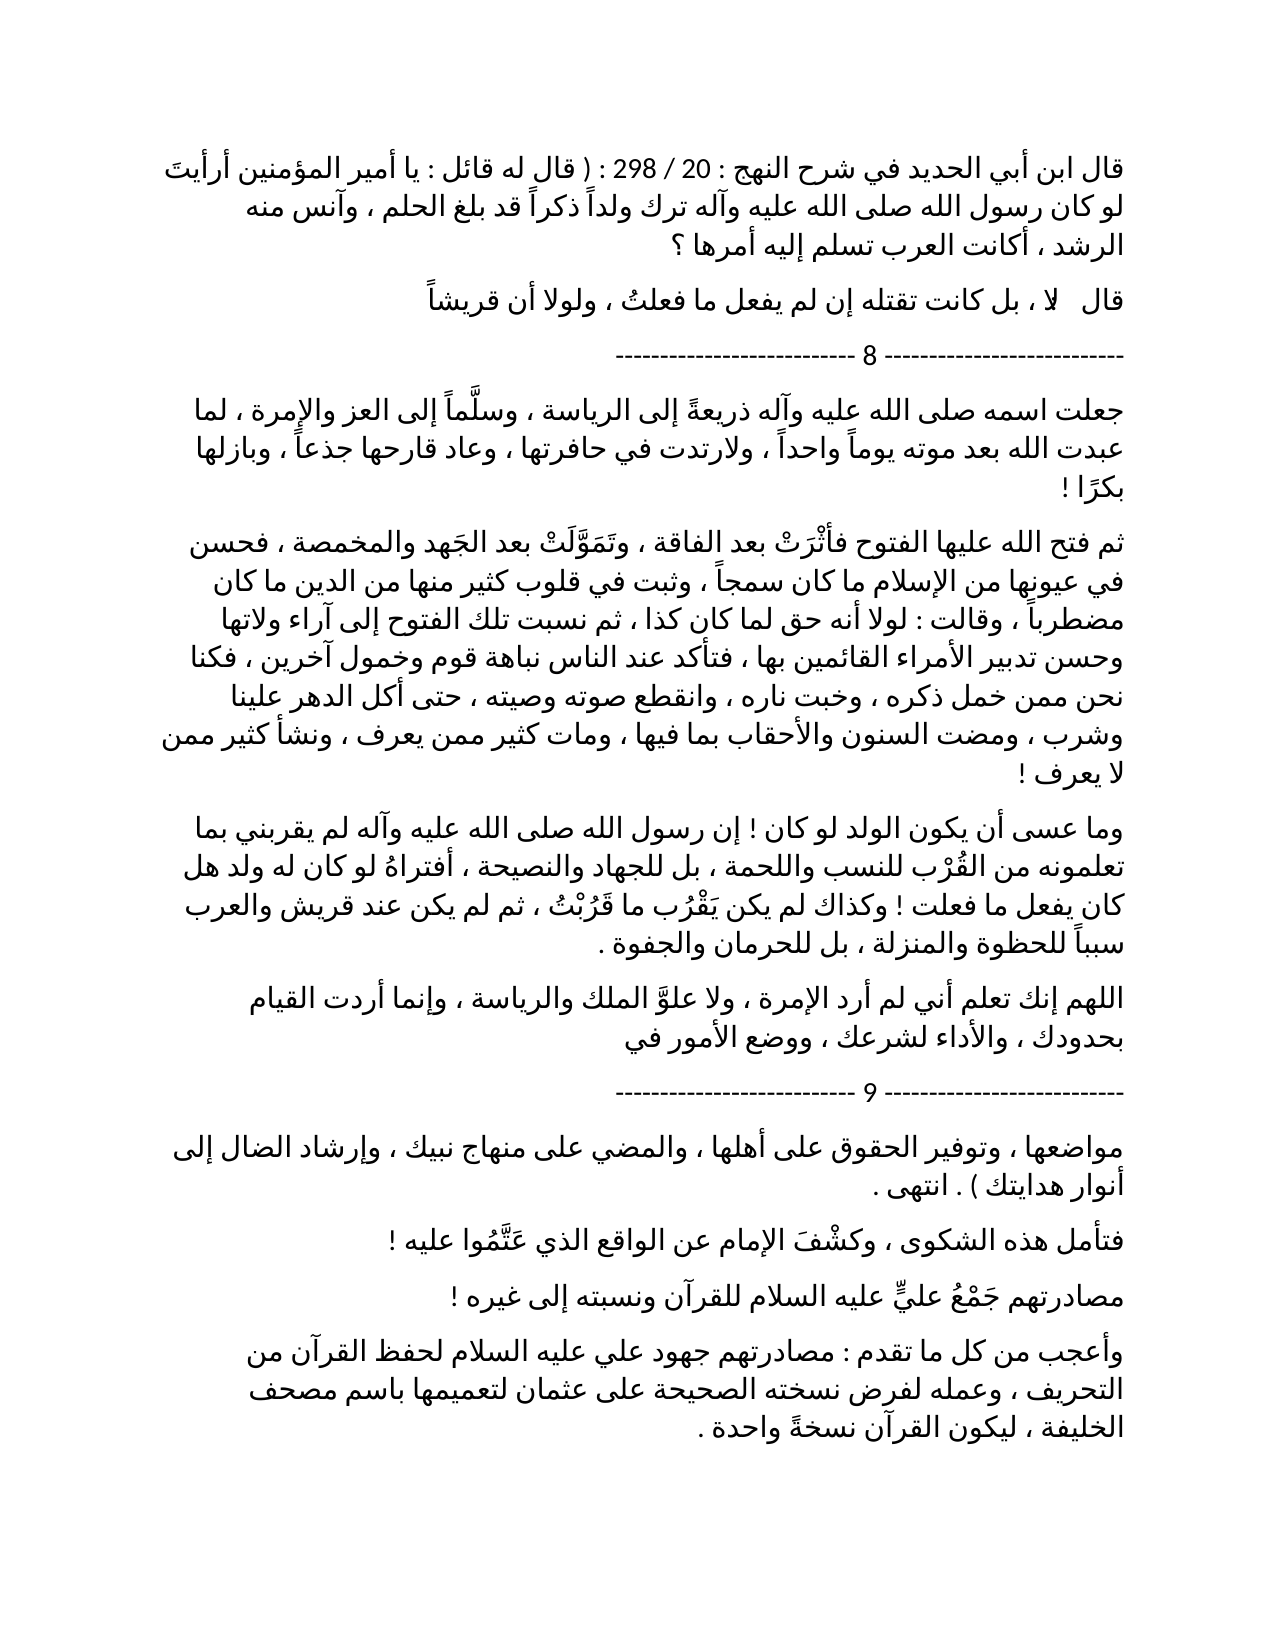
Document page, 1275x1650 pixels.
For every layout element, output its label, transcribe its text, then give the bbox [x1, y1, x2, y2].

text جعلت اسمه صلى الله عليه وآله ذريعةً إلى الرياسة ، وسلَّماً إلى العز والإمرة ، لما عبدت الله بعد موته يوماً واحداً ، ولارتدت في حافرتها ، وعاد قارحها جذعاً ، وبازلها بكرًا ! [150, 392, 1125, 505]
text اللهم إنك تعلم أني لم أرد الإمرة ، ولا علوَّ الملك والرياسة ، وإنما أردت القيام بحدودك ، والأداء لشرعك ، ووضع الأمور في [150, 980, 1125, 1054]
text مصادرتهم جَمْعُ عليٍّ عليه السلام للقرآن ونسبته إلى غيره ! [150, 1278, 1125, 1313]
text فتأمل هذه الشكوى ، وكشْفَ الإمام عن الواقع الذي عَتَّمُوا عليه ! [150, 1222, 1125, 1258]
text --------------------------- 8 --------------------------- [150, 337, 1125, 373]
text وأعجب من كل ما تقدم : مصادرتهم جهود علي عليه السلام لحفظ القرآن من التحريف ، وعمله لفرض نسخته الصحيحة على عثمان لتعميمها باسم مصحف الخليفة ، ليكون القرآن نسخةً واحدة . [150, 1333, 1125, 1445]
text --------------------------- 9 --------------------------- [150, 1074, 1125, 1109]
text قال ابن أبي الحديد في شرح النهج : 20 / 298 : ( قال له قائل : يا أمير المؤمنين أرأيتَ لو كان رسول الله صلى الله عليه وآله ترك ولداً ذكراً قد بلغ الحلم ، وآنس منه الرشد ، أكانت العرب تسلم إليه أمرها ؟ [150, 150, 1125, 262]
text ثم فتح الله عليها الفتوح فأثْرَتْ بعد الفاقة ، وتَمَوَّلَتْ بعد الجَهد والمخمصة ، فحسن في عيونها من الإسلام ما كان سمجاً ، وثبت في قلوب كثير منها من الدين ما كان مضطرباً ، وقالت : لولا أنه حق لما كان كذا ، ثم نسبت تلك الفتوح إلى آراء ولاتها وحسن تدبير الأمراء القائمين بها ، فتأكد عند الناس نباهة قوم وخمول آخرين ، فكنا نحن ممن خمل ذكره ، وخبت ناره ، وانقطع صوته وصيته ، حتى أكل الدهر علينا وشرب ، ومضت السنون والأحقاب بما فيها ، ومات كثير ممن يعرف ، ونشأ كثير ممن لا يعرف ! [150, 524, 1125, 790]
text مواضعها ، وتوفير الحقوق على أهلها ، والمضي على منهاج نبيك ، وإرشاد الضال إلى أنوار هدايتك ) . انتهى . [150, 1129, 1125, 1203]
text وما عسى أن يكون الولد لو كان ! إن رسول الله صلى الله عليه وآله لم يقربني بما تعلمونه من القُرْب للنسب واللحمة ، بل للجهاد والنصيحة ، أفتراهُ لو كان له ولد هل كان يفعل ما فعلت ! وكذاك لم يكن يَقْرُب ما قَرُبْتُ ، ثم لم يكن عند قريش والعرب سبباً للحظوة والمنزلة ، بل للحرمان والجفوة . [150, 810, 1125, 961]
text قال : لا ، بل كانت تقتله إن لم يفعل ما فعلتُ ، ولولا أن قريشاً [150, 282, 1125, 318]
